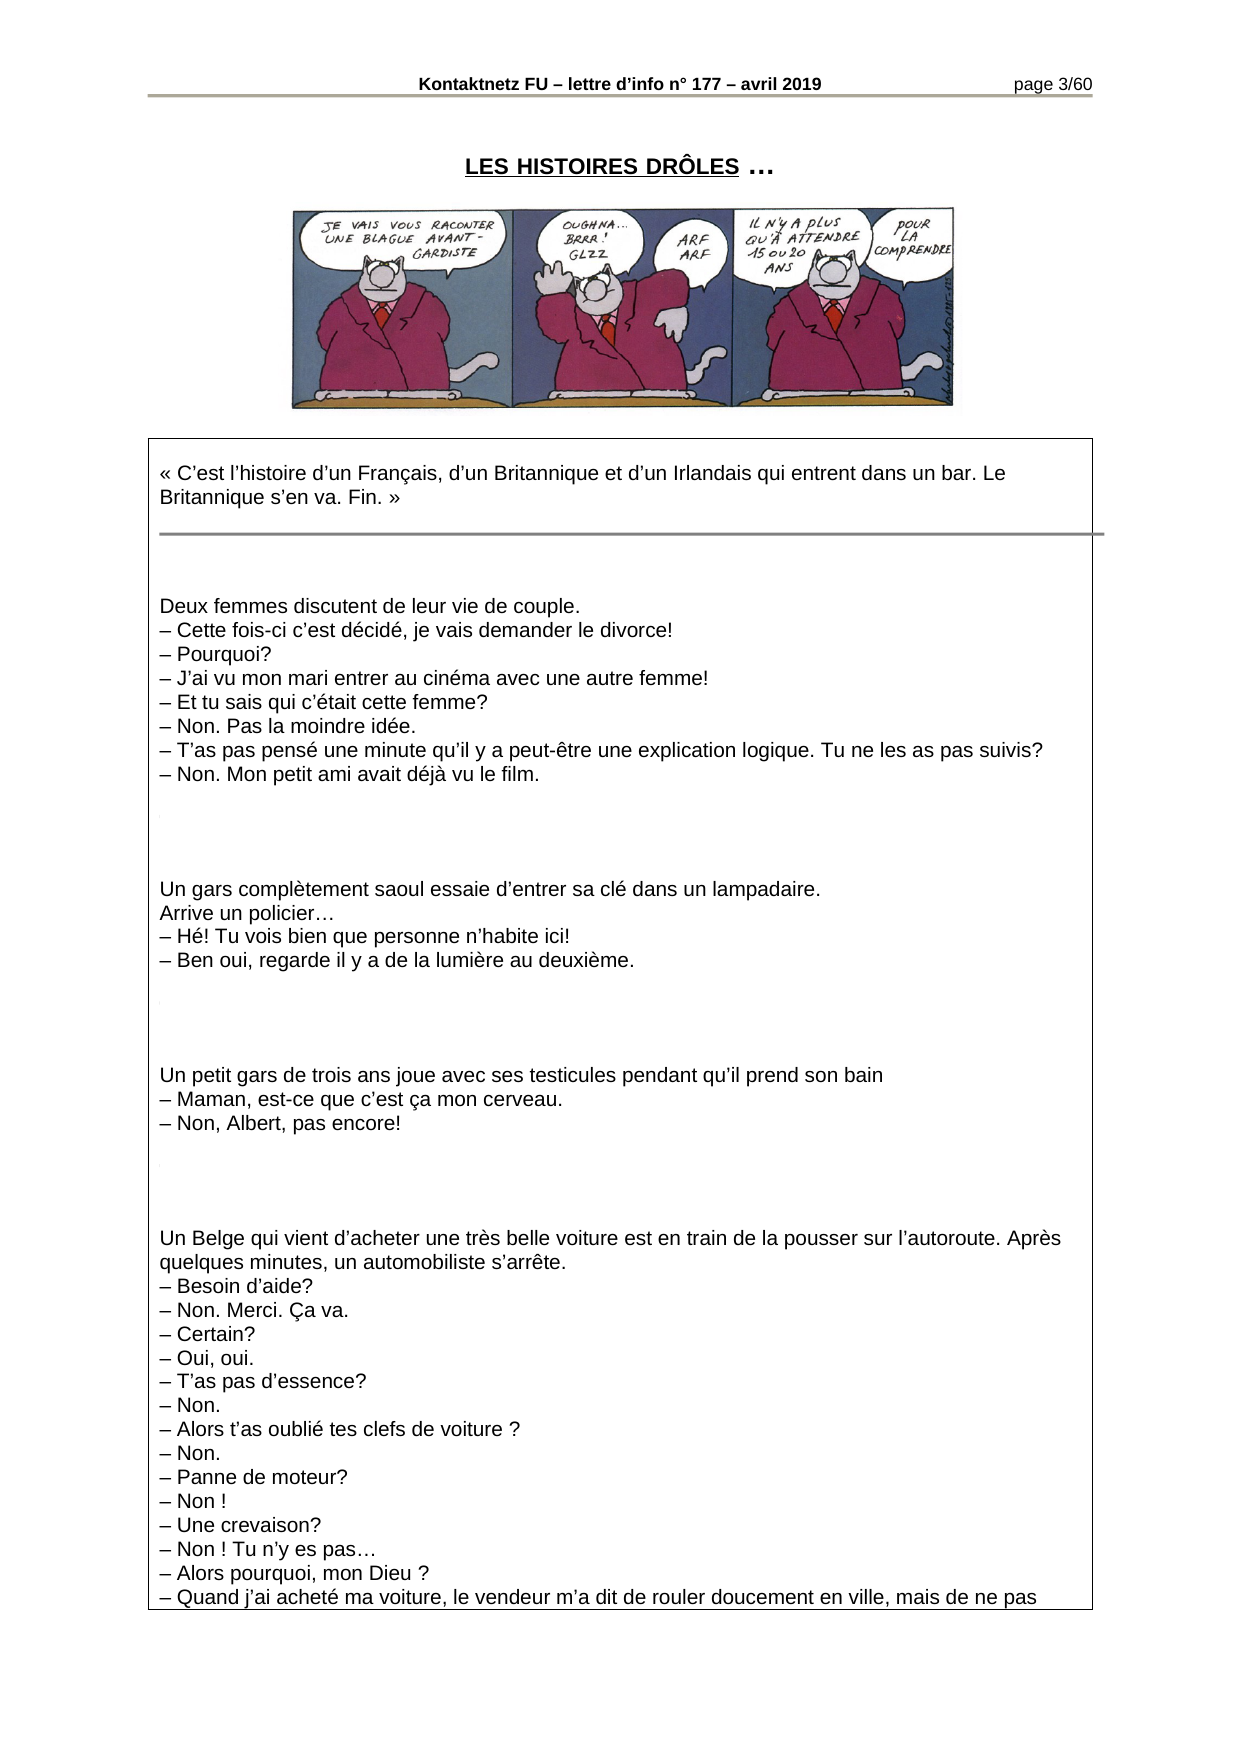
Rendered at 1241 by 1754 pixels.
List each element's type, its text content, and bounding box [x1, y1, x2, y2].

picture [277, 202, 963, 416]
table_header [149, 439, 1092, 1609]
text les histoires drôles … [148, 148, 1093, 180]
